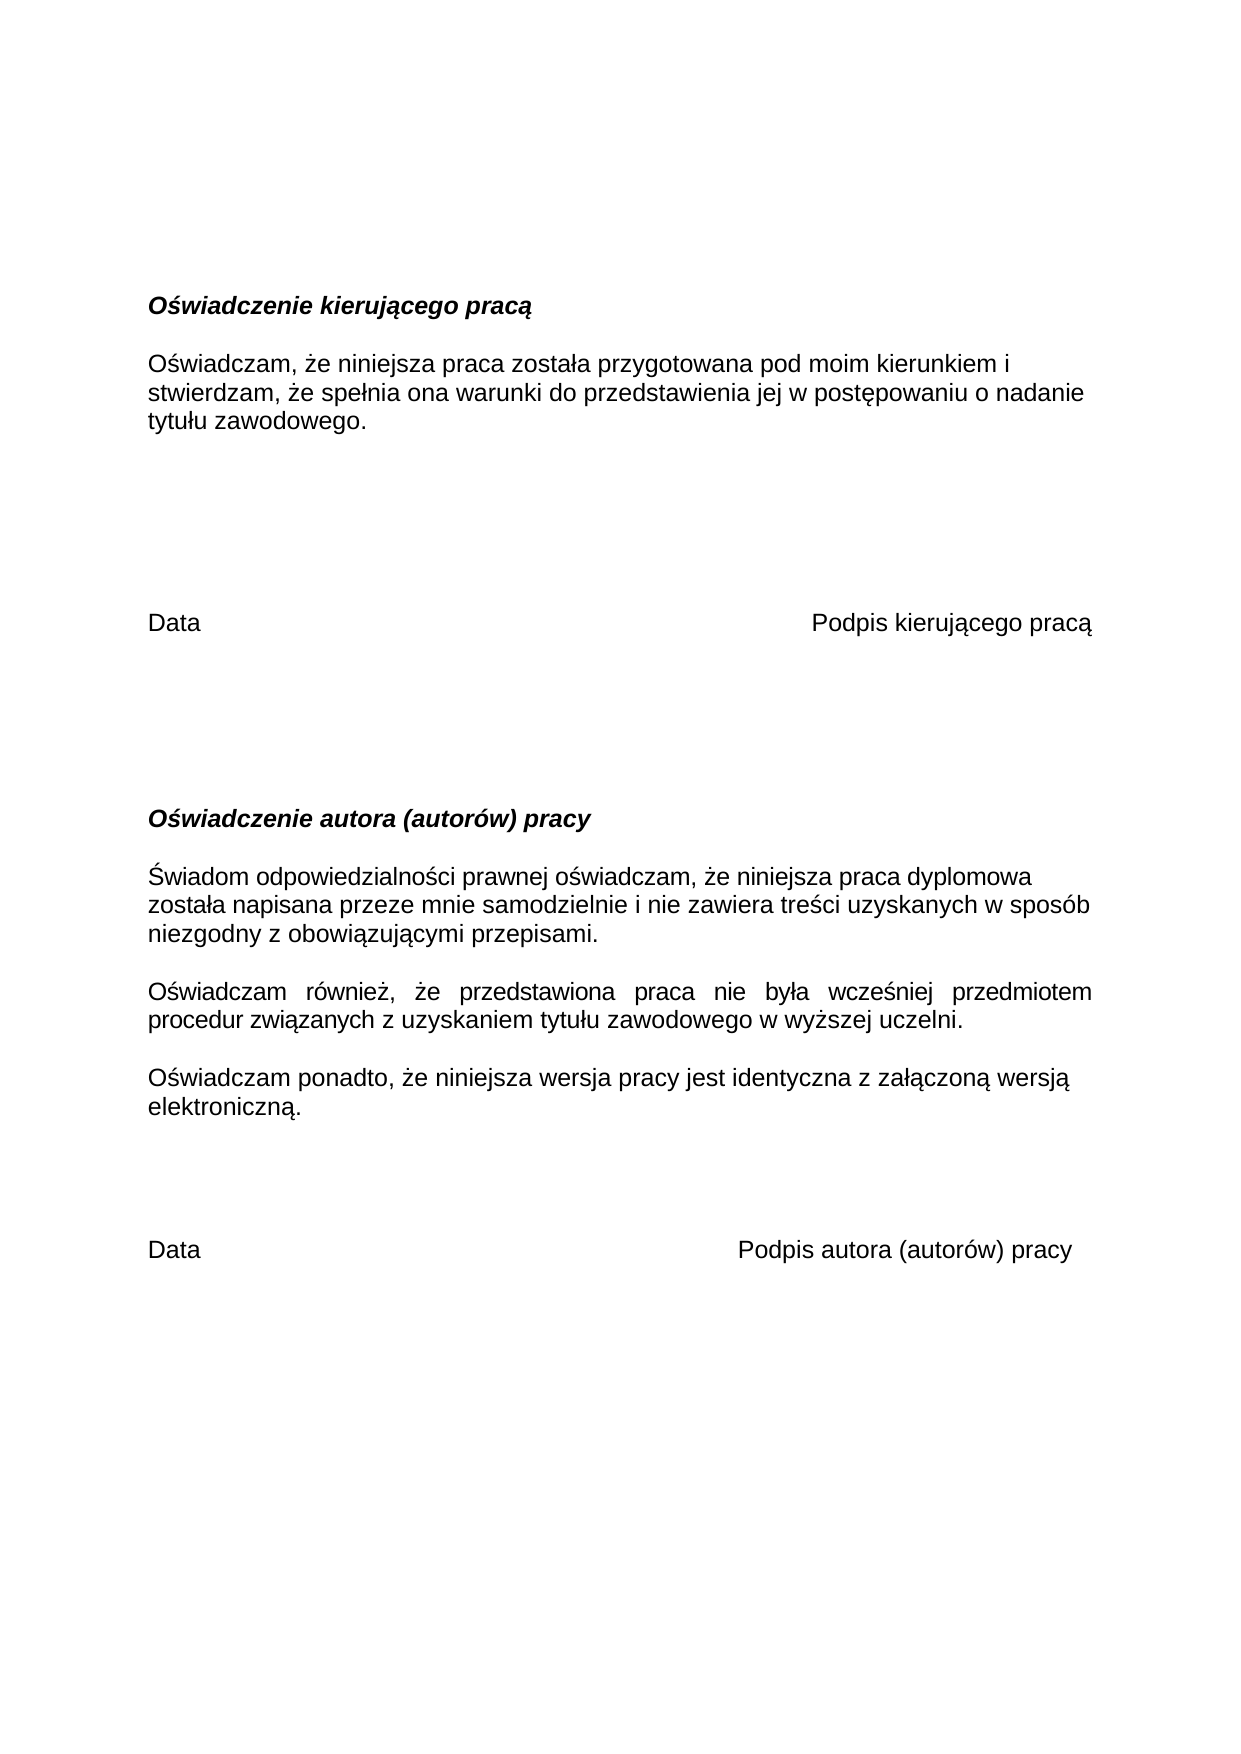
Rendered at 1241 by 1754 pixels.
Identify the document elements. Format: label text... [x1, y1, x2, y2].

subtitle Oświadczenie kierującego pracą [148, 291, 1093, 320]
text Data Podpis kierującego pracą [148, 608, 1093, 636]
text Data Podpis autora (autorów) pracy [148, 1235, 1093, 1264]
subtitle Oświadczenie autora (autorów) pracy [148, 804, 1093, 833]
text Świadom odpowiedzialności prawnej oświadczam, że niniejsza praca dyplomowa została napisana przeze mnie samodzielnie i nie zawiera treści uzyskanych w sposób niezgodny z obowiązującymi przepisami. [148, 862, 1093, 948]
text Oświadczam ponadto, że niniejsza wersja pracy jest identyczna z załączoną wersją elektroniczną. [148, 1063, 1093, 1120]
text Oświadczam, że niniejsza praca została przygotowana pod moim kierunkiem i stwierdzam, że spełnia ona warunki do przedstawienia jej w postępowaniu o nadanie tytułu zawodowego. [148, 349, 1093, 435]
text Oświadczam również, że przedstawiona praca nie była wcześniej przedmiotem procedur związanych z uzyskaniem tytułu zawodowego w wyższej uczelni. [148, 977, 1093, 1034]
